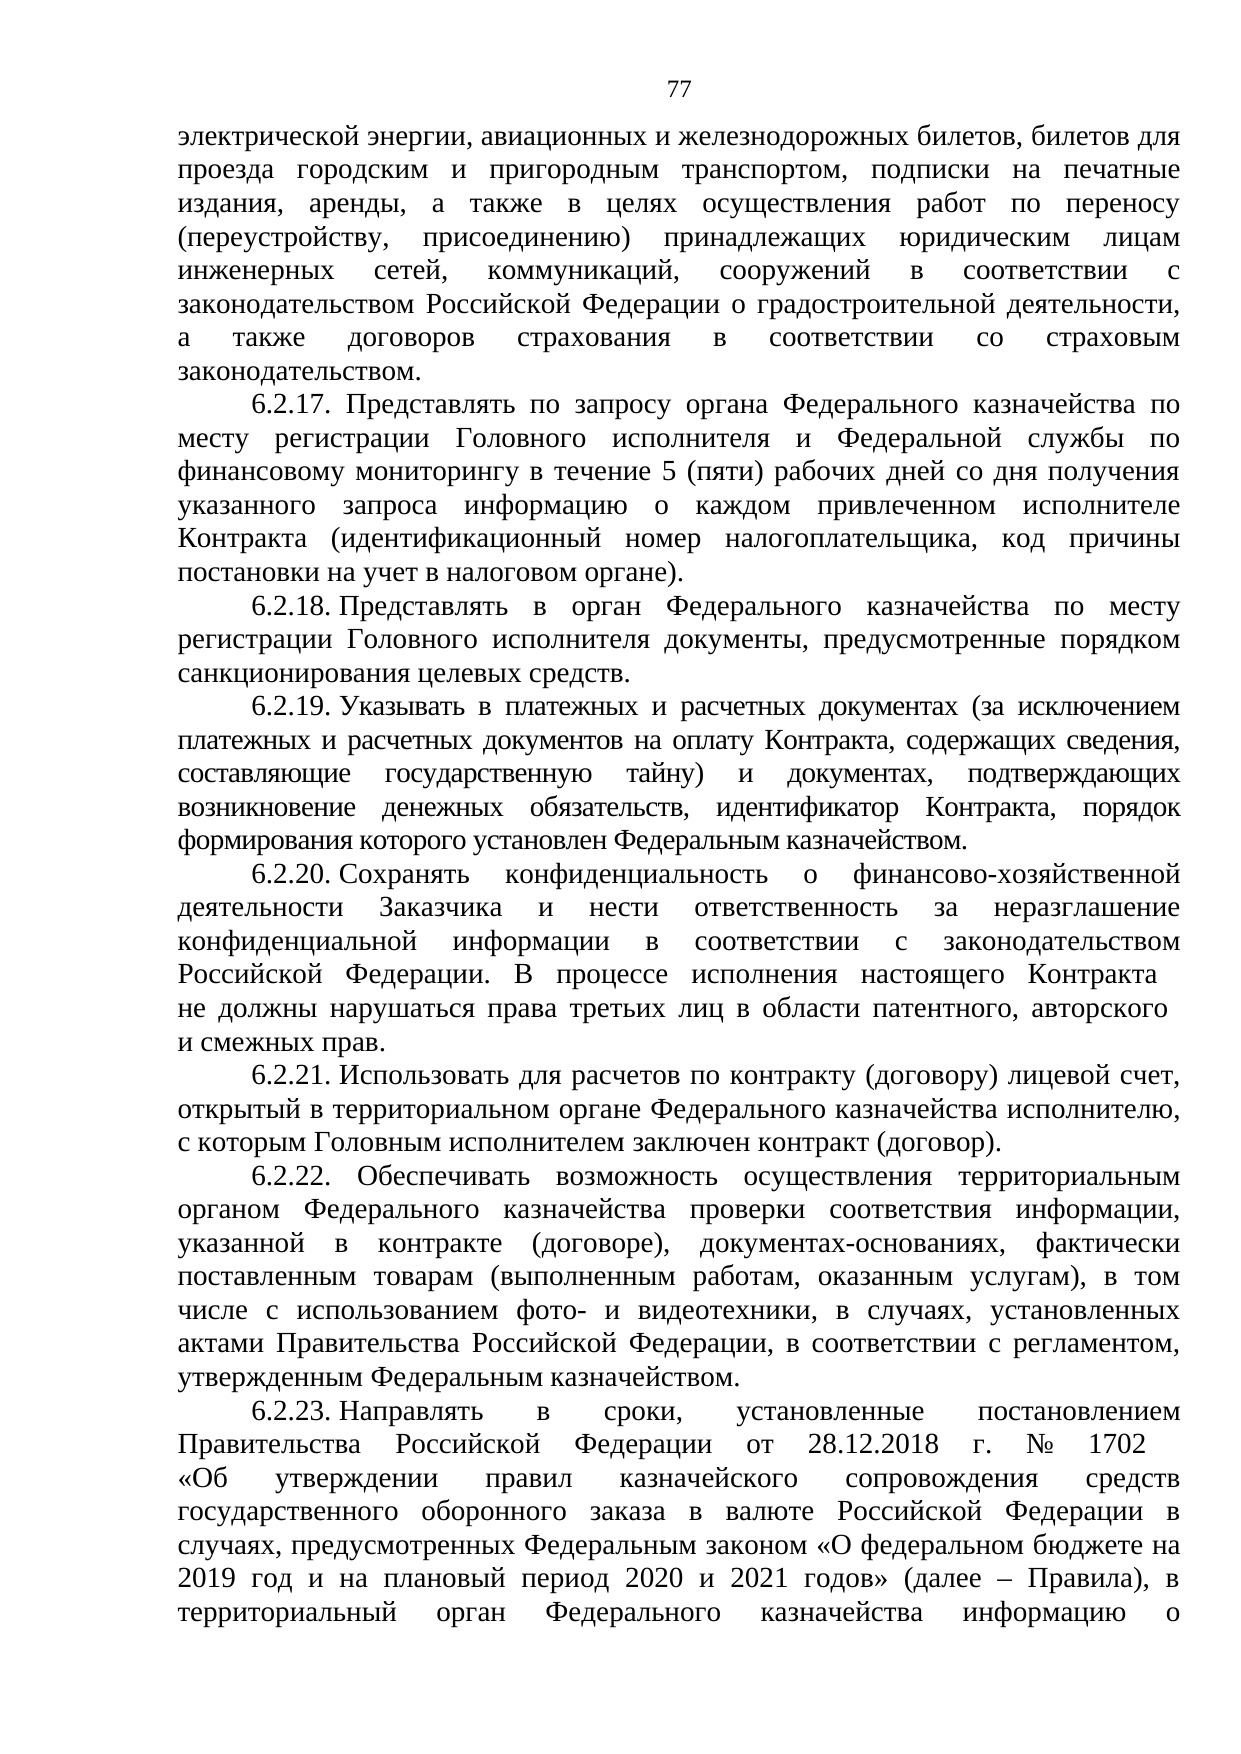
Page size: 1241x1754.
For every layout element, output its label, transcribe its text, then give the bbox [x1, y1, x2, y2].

text 6.2.19. Указывать в платежных и расчетных документах (за исключением платежных и расчетных документов на оплату Контракта, содержащих сведения, составляющие государственную тайну) и документах, подтверждающих возникновение денежных обязательств, идентификатор Контракта, порядок формирования которого установлен Федеральным казначейством. [177, 688, 1181, 856]
text 6.2.21. Использовать для расчетов по контракту (договору) лицевой счет, открытый в территориальном органе Федерального казначейства исполнителю, с которым Головным исполнителем заключен контракт (договор). [177, 1057, 1181, 1158]
text 6.2.20. Сохранять конфиденциальность о финансово-хозяйственной деятельности Заказчика и нести ответственность за неразглашение конфиденциальной информации в соответствии с законодательством Российской Федерации. В процессе исполнения настоящего Контракта не должны нарушаться права третьих лиц в области патентного, авторского и смежных прав. [177, 856, 1181, 1057]
text 6.2.18. Представлять в орган Федерального казначейства по месту регистрации Головного исполнителя документы, предусмотренные порядком санкционирования целевых средств. [177, 588, 1181, 688]
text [177, 118, 1181, 386]
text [177, 1393, 1181, 1627]
text 6.2.22. Обеспечивать возможность осуществления территориальным органом Федерального казначейства проверки соответствия информации, указанной в контракте (договоре), документах-основаниях, фактически поставленным товарам (выполненным работам, оказанным услугам), в том числе с использованием фото- и видеотехники, в случаях, установленных актами Правительства Российской Федерации, в соответствии с регламентом, утвержденным Федеральным казначейством. [177, 1158, 1181, 1393]
text 6.2.17. Представлять по запросу органа Федерального казначейства по месту регистрации Головного исполнителя и Федеральной службы по финансовому мониторингу в течение 5 (пяти) рабочих дней со дня получения указанного запроса информацию о каждом привлеченном исполнителе Контракта (идентификационный номер налогоплательщика, код причины постановки на учет в налоговом органе). [177, 386, 1181, 588]
